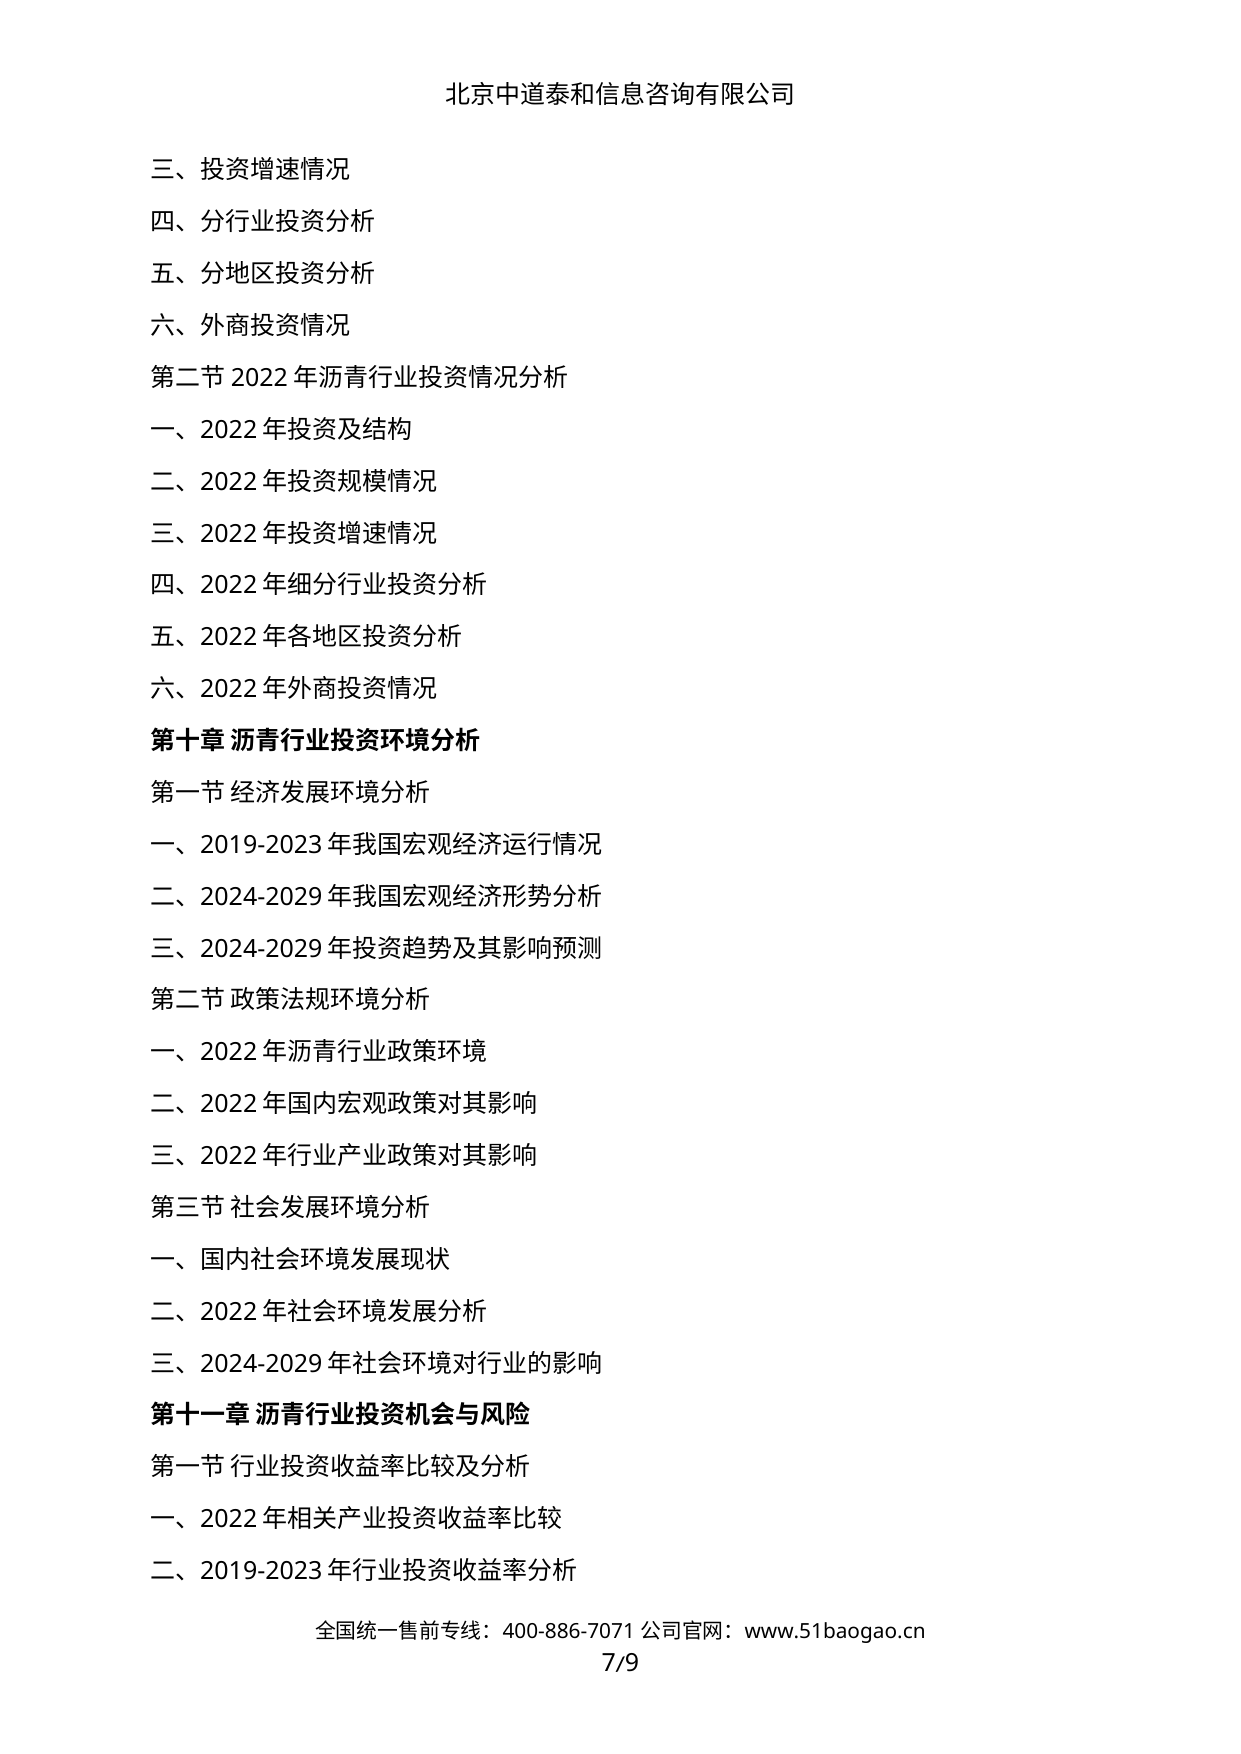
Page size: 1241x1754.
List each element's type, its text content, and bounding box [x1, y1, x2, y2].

text 四、分行业投资分析 [150, 202, 1090, 238]
text 一、2022年相关产业投资收益率比较 [150, 1499, 1090, 1535]
text 五、2022年各地区投资分析 [150, 617, 1090, 653]
text 三、2024-2029年投资趋势及其影响预测 [150, 928, 1090, 964]
text 第一节 经济发展环境分析 [150, 772, 1090, 809]
text 第二节 2022年沥青行业投资情况分析 [150, 357, 1090, 394]
text 三、2022年行业产业政策对其影响 [150, 1136, 1090, 1172]
text 一、2022年投资及结构 [150, 409, 1090, 446]
text 一、2019-2023年我国宏观经济运行情况 [150, 824, 1090, 861]
text 一、国内社会环境发展现状 [150, 1239, 1090, 1276]
text 三、投资增速情况 [150, 150, 1090, 186]
text 二、2022年投资规模情况 [150, 461, 1090, 497]
text 二、2019-2023年行业投资收益率分析 [150, 1551, 1090, 1587]
text 六、2022年外商投资情况 [150, 669, 1090, 705]
text 三、2024-2029年社会环境对行业的影响 [150, 1343, 1090, 1379]
text 一、2022年沥青行业政策环境 [150, 1032, 1090, 1068]
text 四、2022年细分行业投资分析 [150, 565, 1090, 601]
text 第三节 社会发展环境分析 [150, 1187, 1090, 1224]
text 二、2022年国内宏观政策对其影响 [150, 1084, 1090, 1120]
text 三、2022年投资增速情况 [150, 513, 1090, 549]
text 二、2022年社会环境发展分析 [150, 1291, 1090, 1327]
text 二、2024-2029年我国宏观经济形势分析 [150, 876, 1090, 912]
text 第十一章 沥青行业投资机会与风险 [150, 1395, 1090, 1431]
text 第十章 沥青行业投资环境分析 [150, 721, 1090, 757]
text 第二节 政策法规环境分析 [150, 980, 1090, 1016]
text 五、分地区投资分析 [150, 254, 1090, 290]
text 六、外商投资情况 [150, 306, 1090, 342]
text 第一节 行业投资收益率比较及分析 [150, 1447, 1090, 1483]
